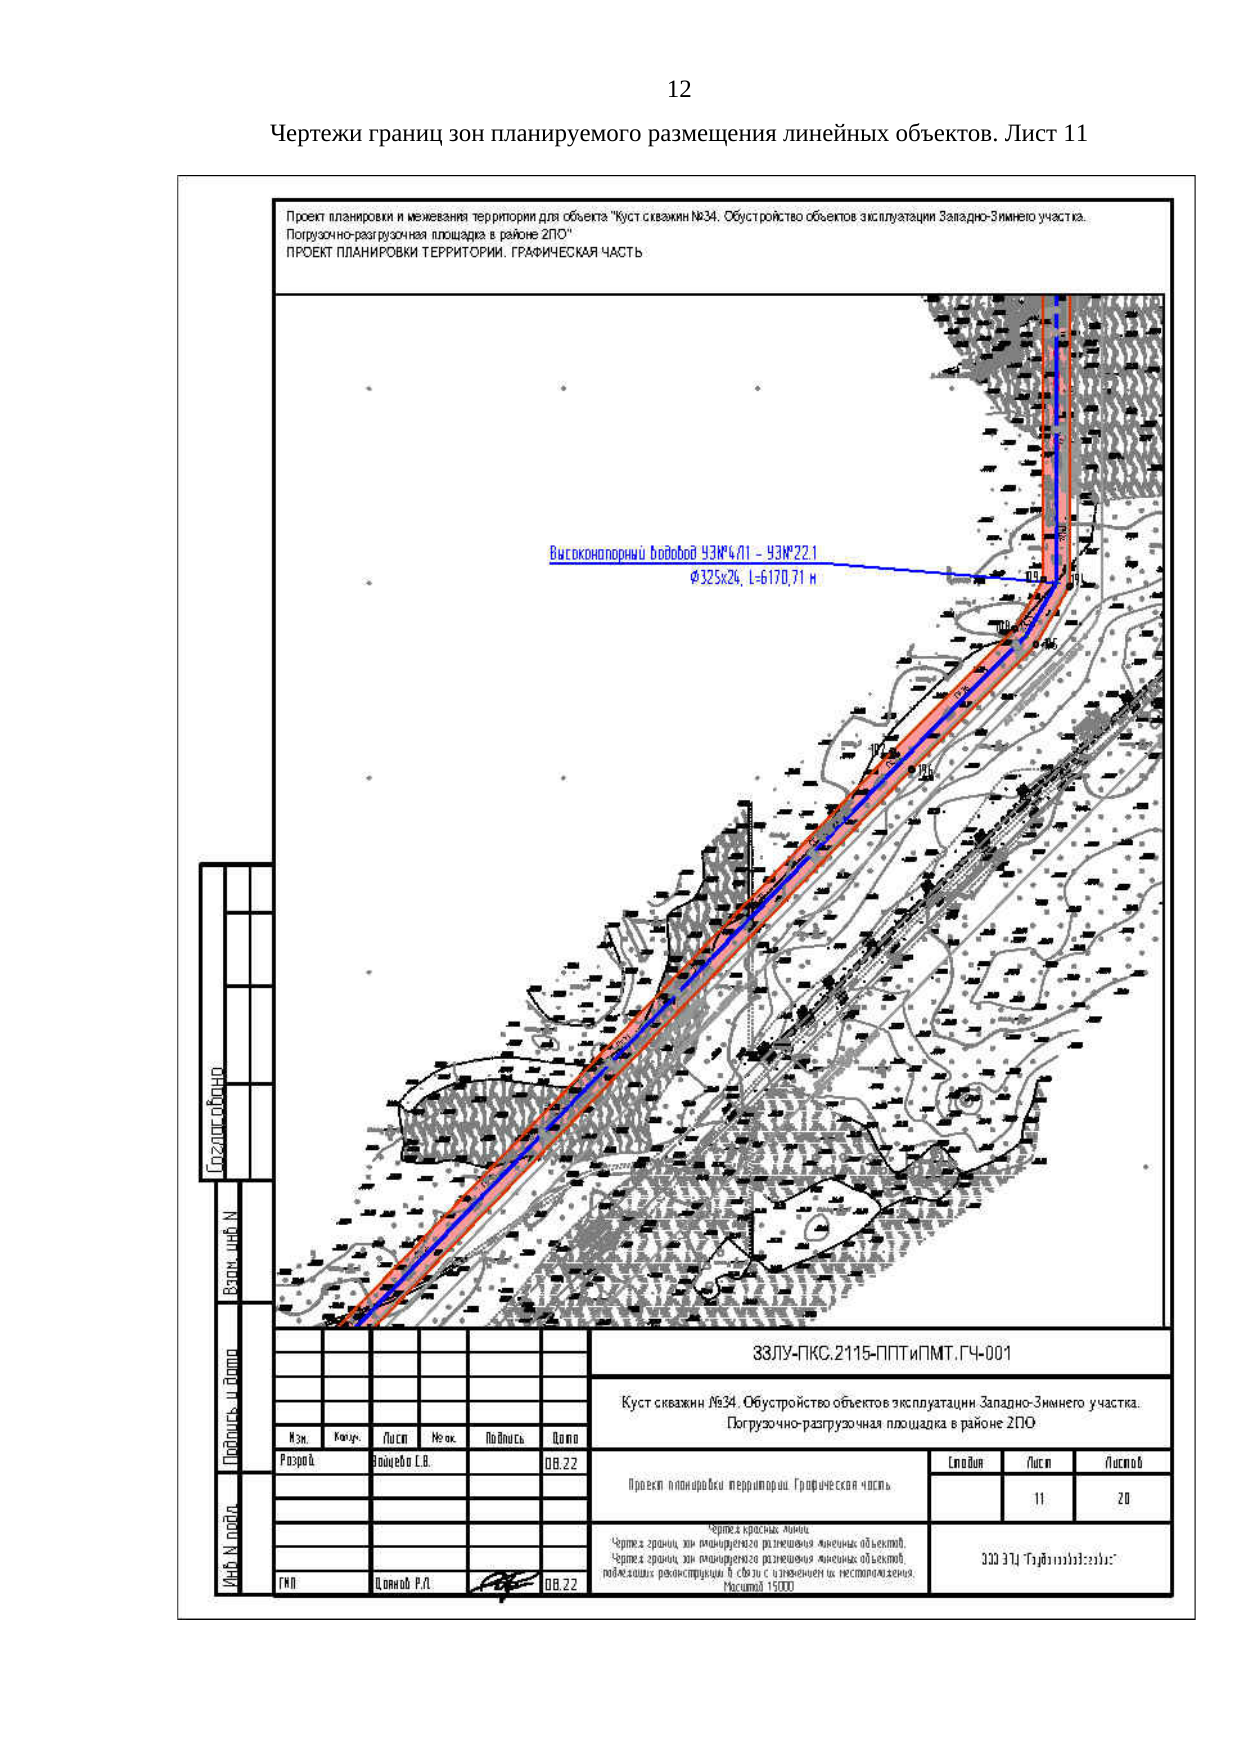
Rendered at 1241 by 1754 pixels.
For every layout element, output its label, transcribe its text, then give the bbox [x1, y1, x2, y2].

text Чертежи границ зон планируемого размещения линейных объектов. Лист 11 [177, 118, 1181, 147]
picture [177, 175, 1196, 1620]
